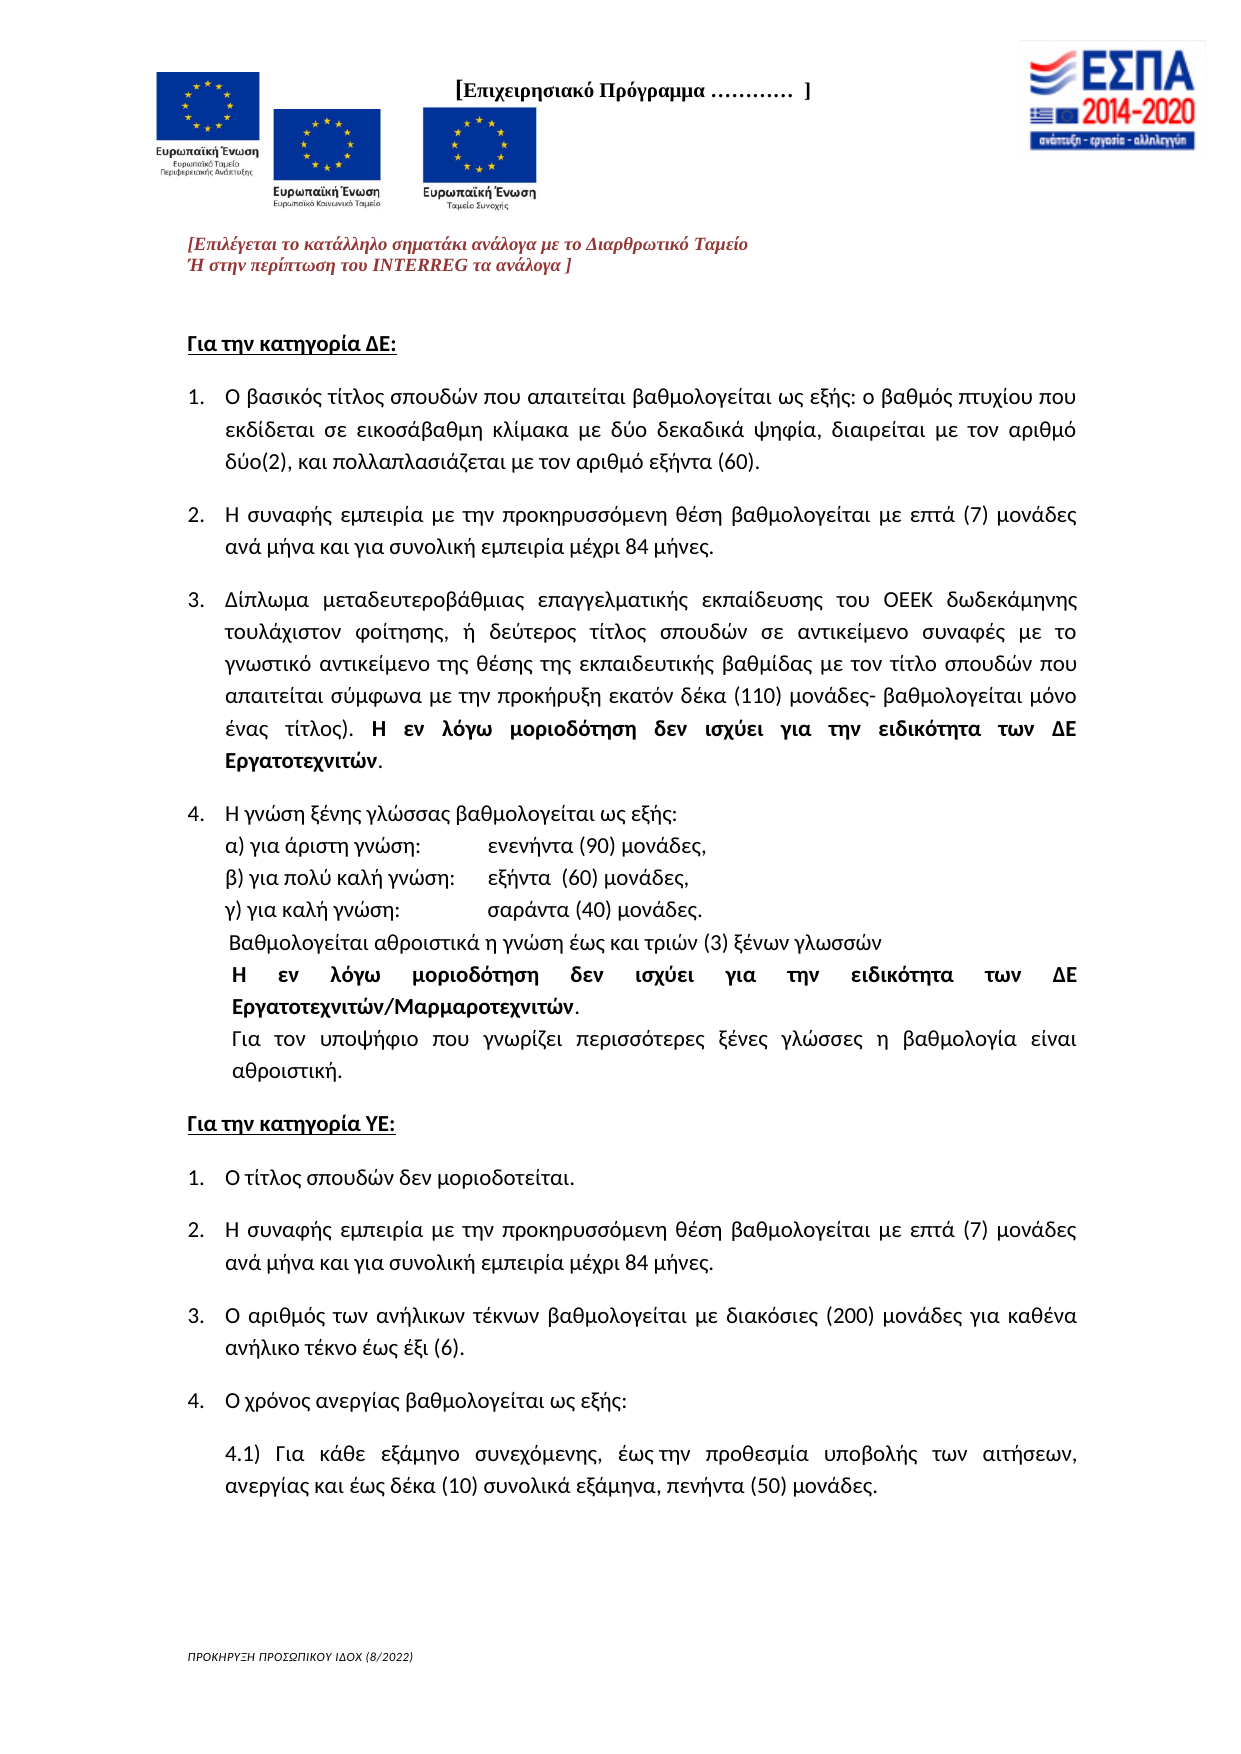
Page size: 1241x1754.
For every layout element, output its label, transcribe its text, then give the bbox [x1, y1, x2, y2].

text 4.1) Για κάθε εξάμηνο συνεχόμενης, έως την προθεσμία υποβολής των αιτήσεων, ανεργίας και έως δέκα (10) συνολικά εξάμηνα, πενήντα (50) μονάδες. [225, 1439, 1078, 1499]
list Η συναφής εμπειρία με την προκηρυσσόμενη θέση βαθμολογείται με επτά (7) μονάδες ανά μήνα και για συνολική εμπειρία μέχρι 84 μήνες. [187, 500, 1078, 560]
list γ) για καλή γνώση: σαράντα (40) μονάδες. [187, 896, 1078, 924]
list Ο αριθμός των ανήλικων τέκνων βαθμολογείται με διακόσιες (200) μονάδες για καθένα ανήλικο τέκνο έως έξι (6). [187, 1301, 1078, 1361]
text Για την κατηγορία ΥΕ: [187, 1109, 1078, 1138]
list Ο βασικός τίτλος σπουδών που απαιτείται βαθμολογείται ως εξής: ο βαθμός πτυχίου που εκδίδεται σε εικοσάβαθμη κλίμακα με δύο δεκαδικά ψηφία, διαιρείται με τον αριθμό δύο(2), και πολλαπλασιάζεται με τον αριθμό εξήντα (60). [187, 382, 1078, 475]
text α) για άριστη γνώση: ενενήντα (90) μονάδες, [187, 831, 1078, 859]
list Η συναφής εμπειρία με την προκηρυσσόμενη θέση βαθμολογείται με επτά (7) μονάδες ανά μήνα και για συνολική εμπειρία μέχρι 84 μήνες. [187, 1216, 1078, 1276]
list Ο τίτλος σπουδών δεν μοριοδοτείται. [187, 1163, 1078, 1191]
picture [151, 64, 389, 220]
text Βαθμολογείται αθροιστικά η γνώση έως και τριών (3) ξένων γλωσσών [187, 928, 1078, 956]
list Η γνώση ξένης γλώσσας βαθμολογείται ως εξής: [187, 799, 1078, 827]
list Ο χρόνος ανεργίας βαθμολογείται ως εξής: [187, 1386, 1078, 1414]
text Η εν λόγω μοριοδότηση δεν ισχύει για την ειδικότητα των ΔΕ Εργατοτεχνιτών/Μαρμαροτεχνιτών. [232, 960, 1078, 1020]
text Για την κατηγορία ΔΕ: [187, 329, 1078, 357]
text Για τον υποψήφιο που γνωρίζει περισσότερες ξένες γλώσσες η βαθμολογία είναι αθροιστική. [232, 1024, 1078, 1084]
list Δίπλωμα μεταδευτεροβάθμιας επαγγελματικής εκπαίδευσης του ΟΕΕΚ δωδεκάμηνης τουλάχιστον φοίτησης, ή δεύτερος τίτλος σπουδών σε αντικείμενο συναφές με το γνωστικό αντικείμενο της θέσης της εκπαιδευτικής βαθμίδας με τον τίτλο σπουδών που απαιτείται σύμφωνα με την προκήρυξη εκατόν δέκα (110) μονάδες- βαθμολογείται μόνο ένας τίτλος). Η εν λόγω μοριοδότηση δεν ισχύει για την ειδικότητα των ΔΕ Εργατοτεχνιτών. [187, 585, 1078, 774]
picture [1018, 40, 1207, 160]
picture [415, 103, 544, 222]
list β) για πολύ καλή γνώση: εξήντα (60) μονάδες, [187, 863, 1078, 891]
